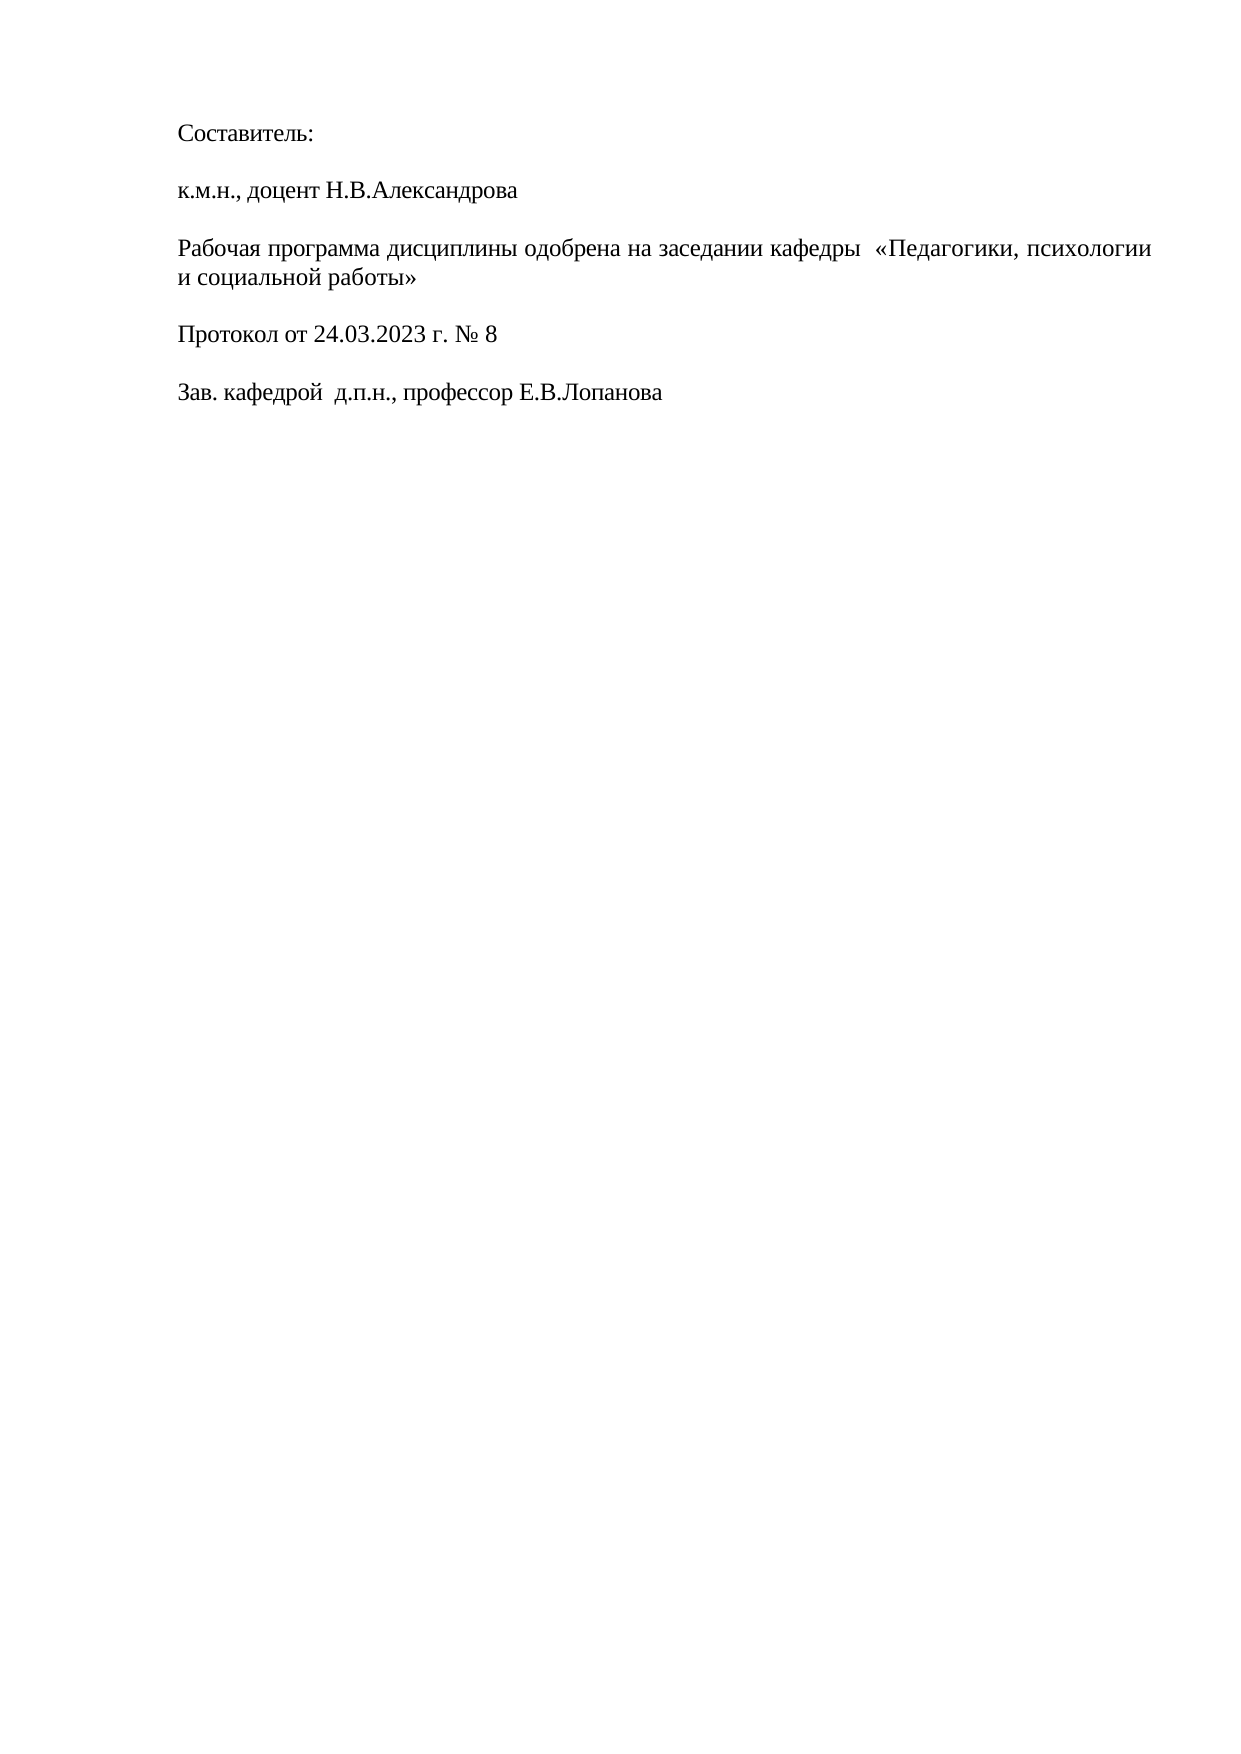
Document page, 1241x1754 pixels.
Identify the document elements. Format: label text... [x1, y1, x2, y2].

text к.м.н., доцент Н.В.Александрова [177, 176, 1152, 204]
text Протокол от 24.03.2023 г. № 8 [177, 319, 1152, 348]
text Зав. кафедрой д.п.н., профессор Е.В.Лопанова [177, 377, 1152, 406]
text Рабочая программа дисциплины одобрена на заседании кафедры «Педагогики, психологии и социальной работы» [177, 233, 1152, 291]
text Составитель: [177, 118, 1152, 147]
